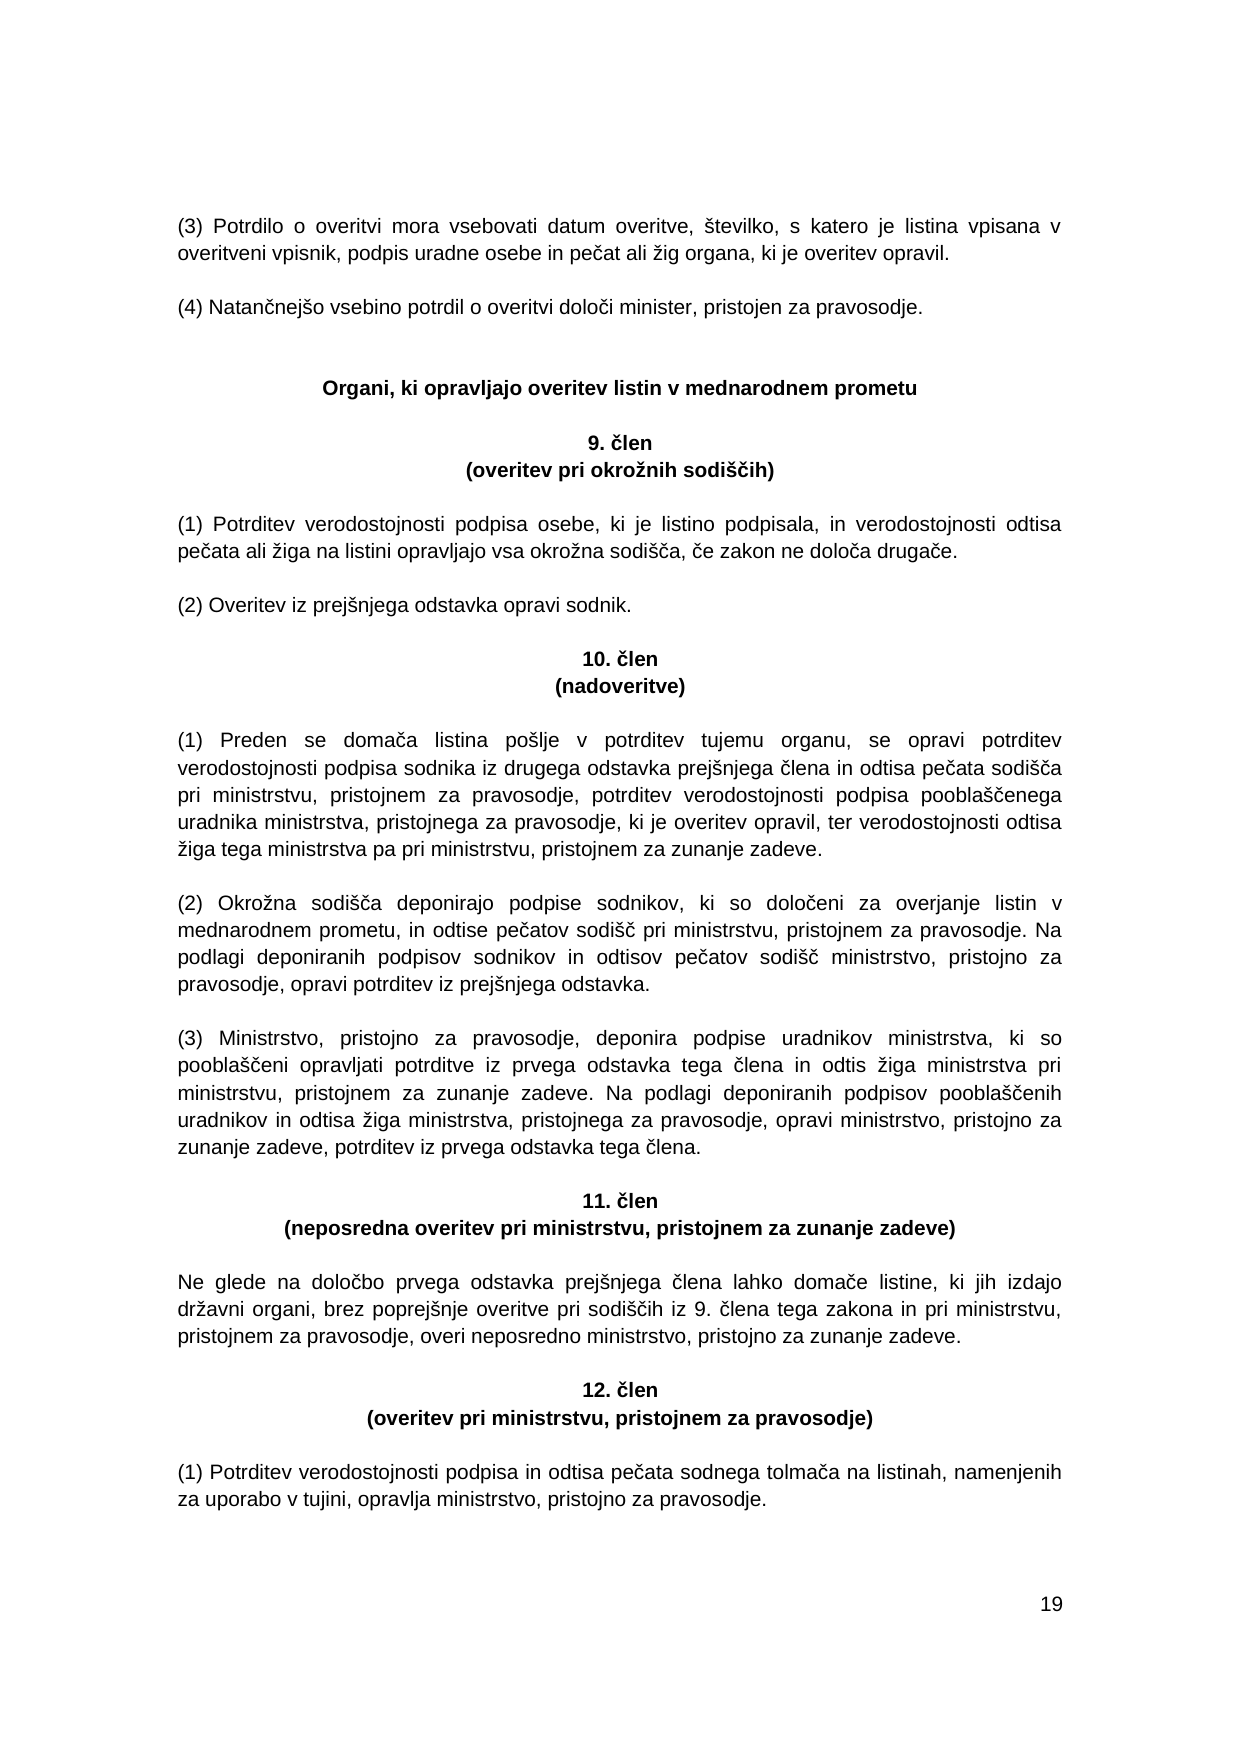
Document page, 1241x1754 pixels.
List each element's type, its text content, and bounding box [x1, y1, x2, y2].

text 9. člen [177, 428, 1063, 455]
text (1) Preden se domača listina pošlje v potrditev tujemu organu, se opravi potrditev verodostojnosti podpisa sodnika iz drugega odstavka prejšnjega člena in odtisa pečata sodišča pri ministrstvu, pristojnem za pravosodje, potrditev verodostojnosti podpisa pooblaščenega uradnika ministrstva, pristojnega za pravosodje, ki je overitev opravil, ter verodostojnosti odtisa žiga tega ministrstva pa pri ministrstvu, pristojnem za zunanje zadeve. [177, 726, 1063, 862]
text (neposredna overitev pri ministrstvu, pristojnem za zunanje zadeve) [177, 1214, 1063, 1241]
text (4) Natančnejšo vsebino potrdil o overitvi določi minister, pristojen za pravosodje. [177, 293, 1063, 320]
text (1) Potrditev verodostojnosti podpisa osebe, ki je listino podpisala, in verodostojnosti odtisa pečata ali žiga na listini opravljajo vsa okrožna sodišča, če zakon ne določa drugače. [177, 509, 1063, 564]
text (overitev pri okrožnih sodiščih) [177, 455, 1063, 482]
text 11. člen [177, 1187, 1063, 1214]
text (2) Overitev iz prejšnjega odstavka opravi sodnik. [177, 591, 1063, 618]
text Organi, ki opravljajo overitev listin v mednarodnem prometu [177, 374, 1063, 401]
text 12. člen [177, 1376, 1063, 1403]
text 10. člen [177, 645, 1063, 672]
text (overitev pri ministrstvu, pristojnem za pravosodje) [177, 1403, 1063, 1430]
text Ne glede na določbo prvega odstavka prejšnjega člena lahko domače listine, ki jih izdajo državni organi, brez poprejšnje overitve pri sodiščih iz 9. člena tega zakona in pri ministrstvu, pristojnem za pravosodje, overi neposredno ministrstvo, pristojno za zunanje zadeve. [177, 1268, 1063, 1349]
text (1) Potrditev verodostojnosti podpisa in odtisa pečata sodnega tolmača na listinah, namenjenih za uporabo v tujini, opravlja ministrstvo, pristojno za pravosodje. [177, 1457, 1063, 1512]
text (2) Okrožna sodišča deponirajo podpise sodnikov, ki so določeni za overjanje listin v mednarodnem prometu, in odtise pečatov sodišč pri ministrstvu, pristojnem za pravosodje. Na podlagi deponiranih podpisov sodnikov in odtisov pečatov sodišč ministrstvo, pristojno za pravosodje, opravi potrditev iz prejšnjega odstavka. [177, 889, 1063, 997]
text (3) Potrdilo o overitvi mora vsebovati datum overitve, številko, s katero je listina vpisana v overitveni vpisnik, podpis uradne osebe in pečat ali žig organa, ki je overitev opravil. [177, 212, 1063, 266]
text (nadoveritve) [177, 672, 1063, 699]
text (3) Ministrstvo, pristojno za pravosodje, deponira podpise uradnikov ministrstva, ki so pooblaščeni opravljati potrditve iz prvega odstavka tega člena in odtis žiga ministrstva pri ministrstvu, pristojnem za zunanje zadeve. Na podlagi deponiranih podpisov pooblaščenih uradnikov in odtisa žiga ministrstva, pristojnega za pravosodje, opravi ministrstvo, pristojno za zunanje zadeve, potrditev iz prvega odstavka tega člena. [177, 1024, 1063, 1159]
